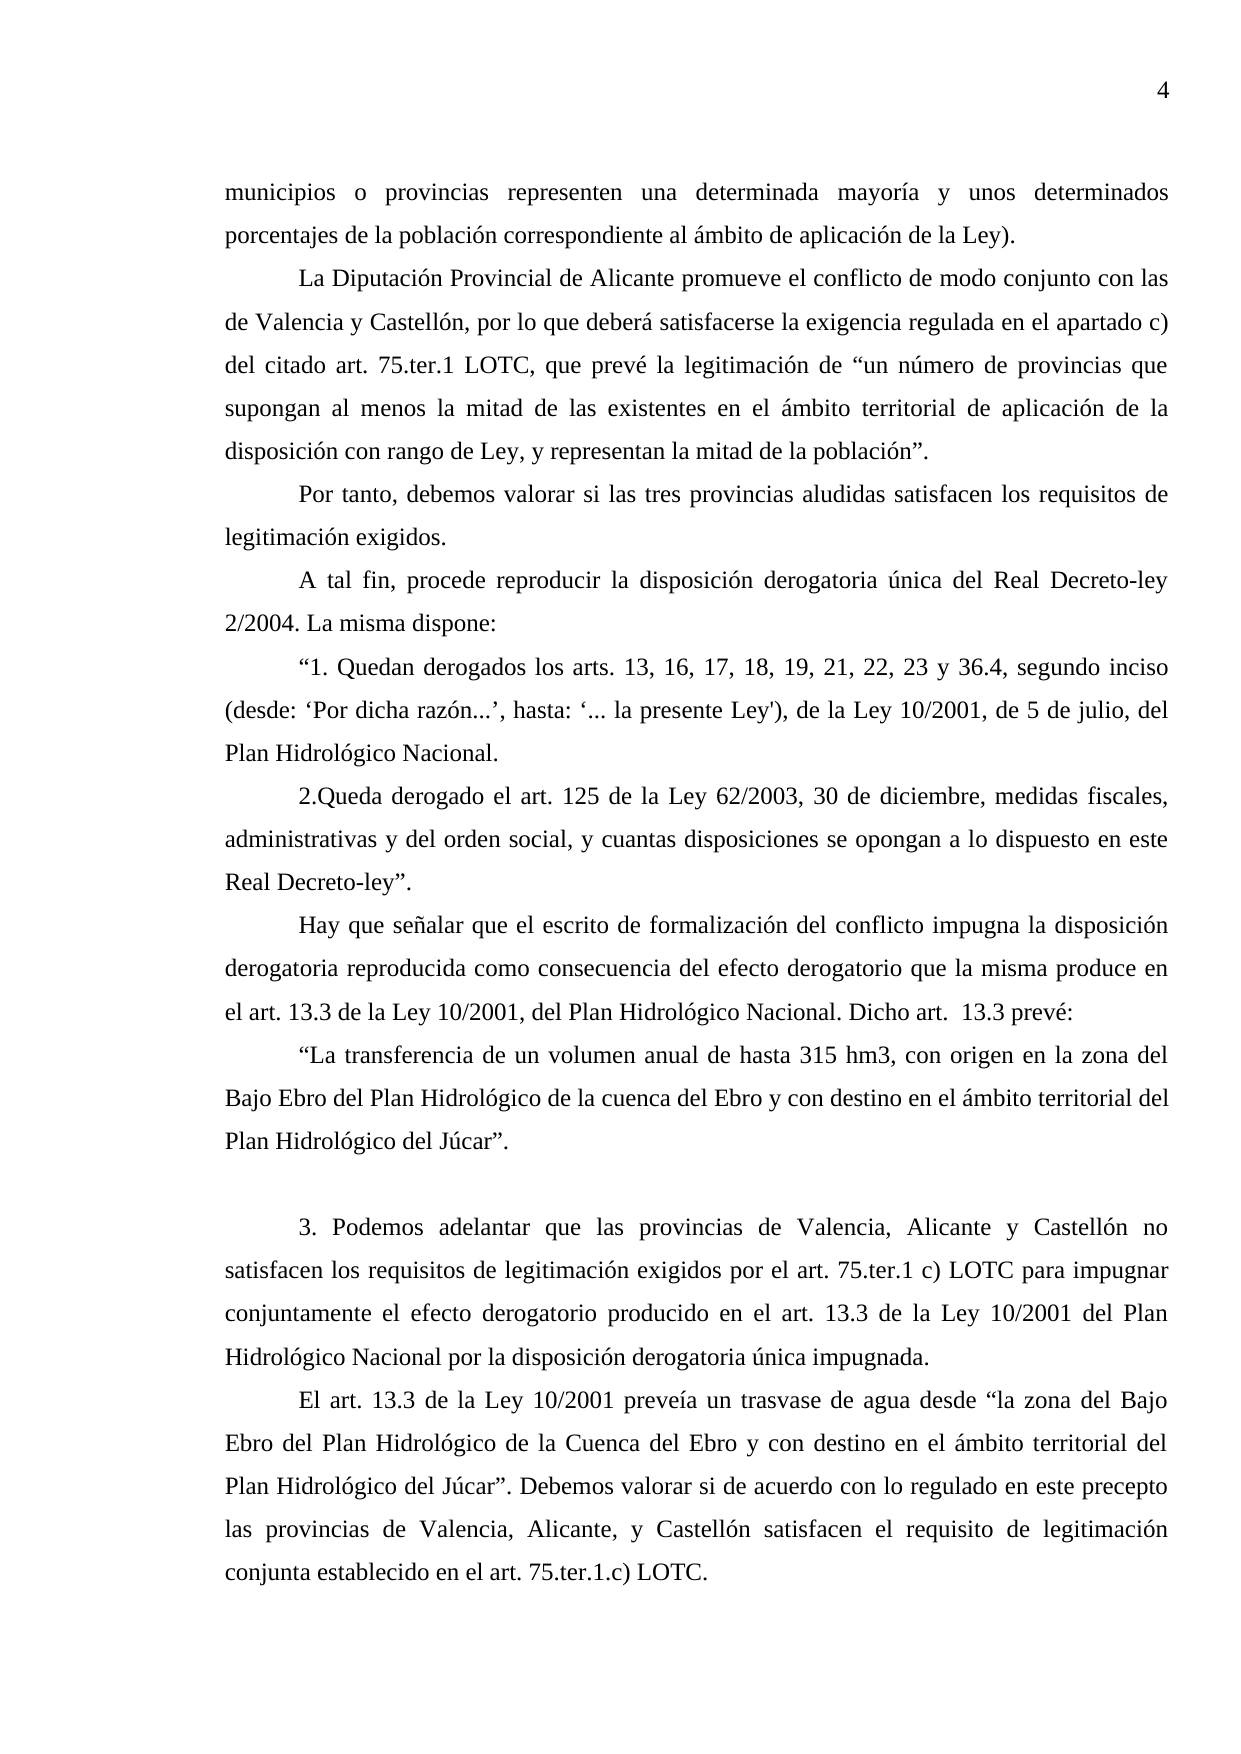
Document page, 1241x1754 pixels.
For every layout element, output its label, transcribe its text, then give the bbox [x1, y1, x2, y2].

text El art. 13.3 de la Ley 10/2001 preveía un trasvase de agua desde “la zona del Bajo Ebro del Plan Hidrológico de la Cuenca del Ebro y con destino en el ámbito territorial del Plan Hidrológico del Júcar”. Debemos valorar si de acuerdo con lo regulado en este precepto las provincias de Valencia, Alicante, y Castellón satisfacen el requisito de legitimación conjunta establecido en el art. 75.ter.1.c) LOTC. [224, 1385, 1169, 1586]
text 3. Podemos adelantar que las provincias de Valencia, Alicante y Castellón no satisfacen los requisitos de legitimación exigidos por el art. 75.ter.1 c) LOTC para impugnar conjuntamente el efecto derogatorio producido en el art. 13.3 de la Ley 10/2001 del Plan Hidrológico Nacional por la disposición derogatoria única impugnada. [224, 1212, 1169, 1370]
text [224, 177, 1169, 249]
text Por tanto, debemos valorar si las tres provincias aludidas satisfacen los requisitos de legitimación exigidos. [224, 479, 1169, 551]
text “1. Quedan derogados los arts. 13, 16, 17, 18, 19, 21, 22, 23 y 36.4, segundo inciso (desde: ‘Por dicha razón...’, hasta: ‘... la presente Ley'), de la Ley 10/2001, de 5 de julio, del Plan Hidrológico Nacional. [224, 652, 1169, 767]
text La Diputación Provincial de Alicante promueve el conflicto de modo conjunto con las de Valencia y Castellón, por lo que deberá satisfacerse la exigencia regulada en el apartado c) del citado art. 75.ter.1 LOTC, que prevé la legitimación de “un número de provincias que supongan al menos la mitad de las existentes en el ámbito territorial de aplicación de la disposición con rango de Ley, y representan la mitad de la población”. [224, 263, 1169, 465]
text Hay que señalar que el escrito de formalización del conflicto impugna la disposición derogatoria reproducida como consecuencia del efecto derogatorio que la misma produce en el art. 13.3 de la Ley 10/2001, del Plan Hidrológico Nacional. Dicho art. 13.3 prevé: [224, 910, 1169, 1025]
text A tal fin, procede reproducir la disposición derogatoria única del Real Decreto-ley 2/2004. La misma dispone: [224, 565, 1169, 637]
text 2.Queda derogado el art. 125 de la Ley 62/2003, 30 de diciembre, medidas fiscales, administrativas y del orden social, y cuantas disposiciones se opongan a lo dispuesto en este Real Decreto-ley”. [224, 781, 1169, 896]
text “La transferencia de un volumen anual de hasta 315 hm3, con origen en la zona del Bajo Ebro del Plan Hidrológico de la cuenca del Ebro y con destino en el ámbito territorial del Plan Hidrológico del Júcar”. [224, 1040, 1169, 1155]
